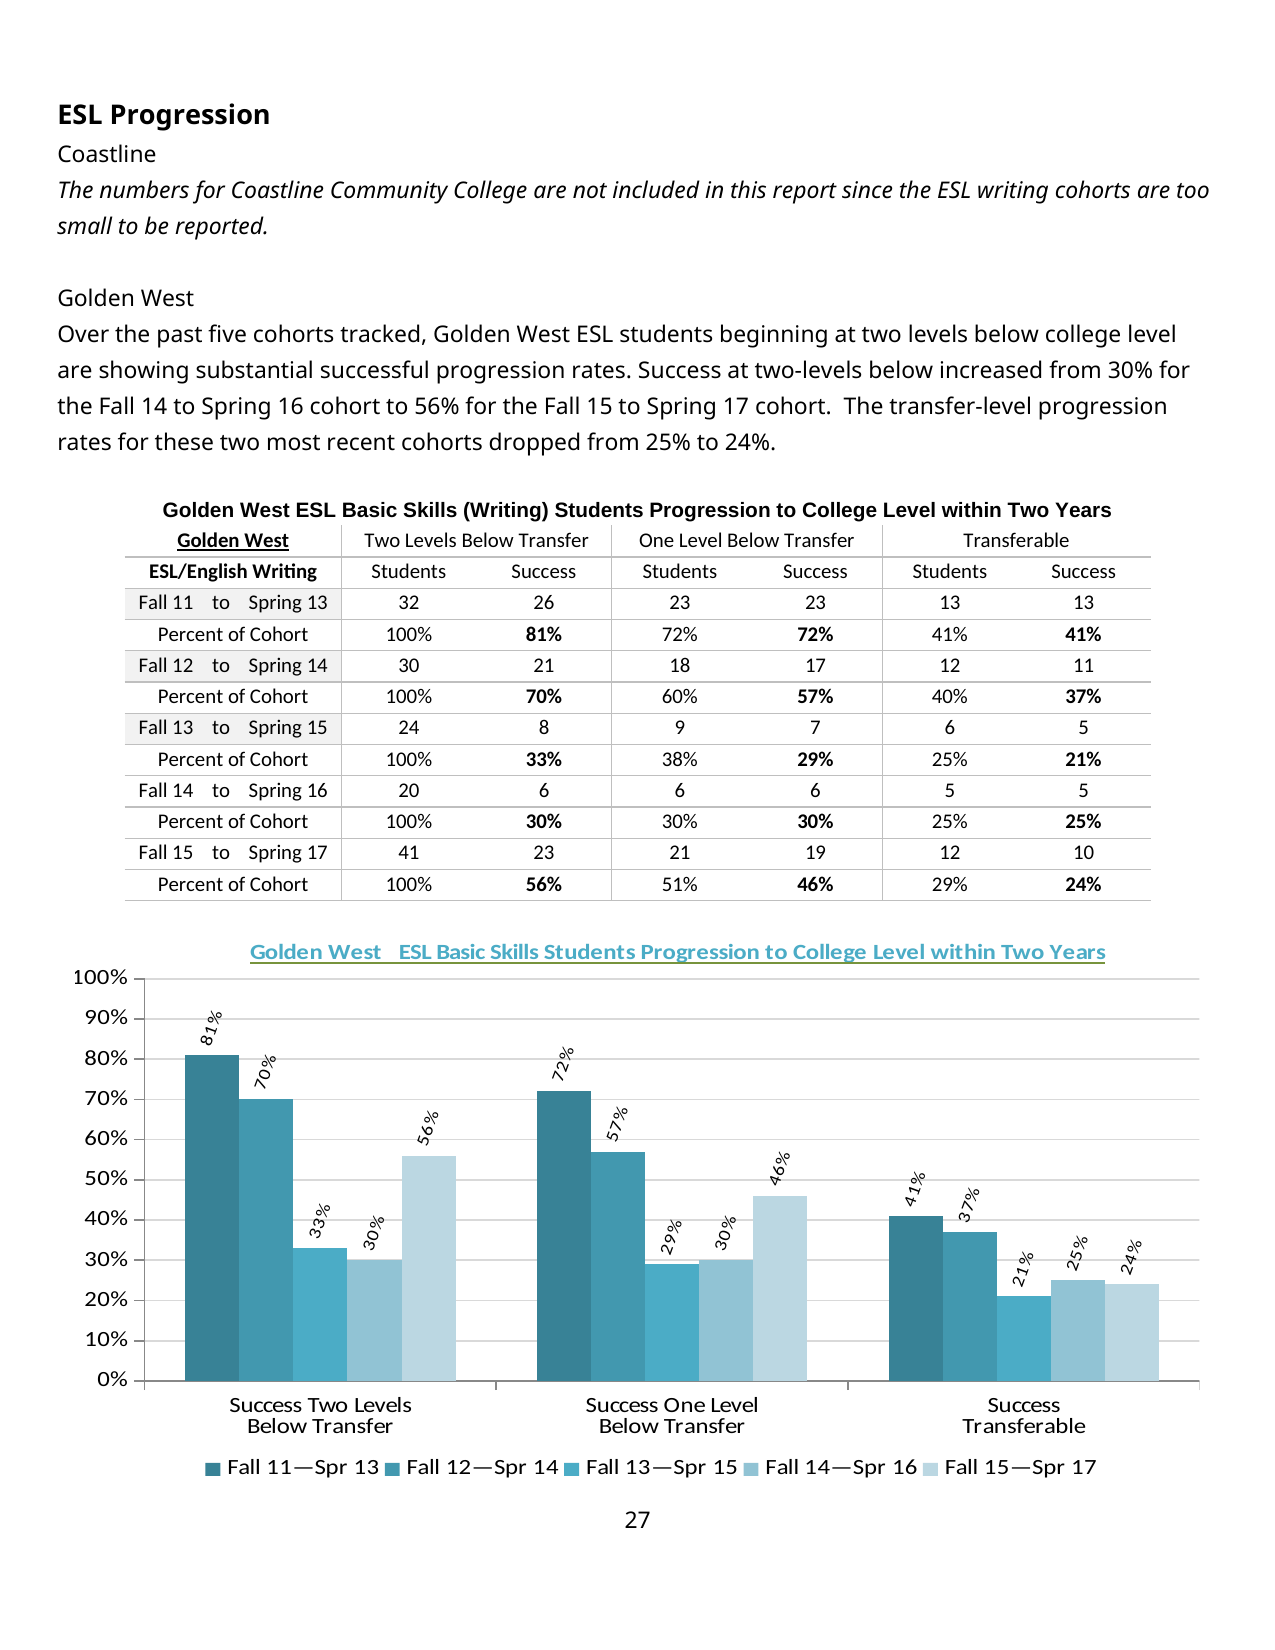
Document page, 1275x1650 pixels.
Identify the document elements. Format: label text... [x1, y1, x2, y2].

table_cell 21 [476, 651, 611, 681]
table_header Transferable [883, 525, 1151, 556]
table_header Golden West [125, 525, 341, 556]
table_cell 72% [612, 620, 748, 650]
table_cell 12 [883, 651, 1016, 681]
table_cell 41 [342, 839, 476, 869]
table_cell Fall 15 to Spring 17 [125, 839, 341, 869]
table_cell 23 [612, 589, 748, 619]
table_cell 5 [883, 776, 1016, 806]
table_cell 20 [342, 776, 476, 806]
table_cell 33% [476, 745, 611, 775]
table_cell 11 [1016, 651, 1151, 681]
table_cell 26 [476, 589, 611, 619]
table_cell 13 [883, 589, 1016, 619]
table_cell 46% [748, 870, 882, 900]
table_cell 24 [342, 714, 476, 744]
table_cell 6 [748, 776, 882, 806]
table_cell 100% [342, 683, 476, 713]
table_cell Students [612, 558, 748, 588]
table_cell 19 [748, 839, 882, 869]
table_cell Percent of Cohort [125, 808, 341, 838]
table_cell 100% [342, 870, 476, 900]
table_cell 41% [883, 620, 1016, 650]
table_header One Level Below Transfer [612, 525, 882, 556]
table_cell 32 [342, 589, 476, 619]
table_cell 56% [476, 870, 611, 900]
table_cell 6 [612, 776, 748, 806]
table_cell 17 [748, 651, 882, 681]
text Coastline [57, 138, 1218, 169]
table_cell 38% [612, 745, 748, 775]
table_cell Success [476, 558, 611, 588]
table_cell Students [883, 558, 1016, 588]
text The numbers for Coastline Community College are not included in this report since the ESL writing cohorts are too small to be reported. [57, 174, 1218, 241]
table_cell 6 [883, 714, 1016, 744]
table_cell 30% [748, 808, 882, 838]
table_cell 29% [748, 745, 882, 775]
table_cell 25% [883, 808, 1016, 838]
table_cell 9 [612, 714, 748, 744]
text Golden West [57, 282, 1218, 313]
table_cell Percent of Cohort [125, 683, 341, 713]
table_cell Percent of Cohort [125, 870, 341, 900]
table_cell Fall 12 to Spring 14 [125, 651, 341, 681]
table_cell 72% [748, 620, 882, 650]
table_cell 41% [1016, 620, 1151, 650]
table_cell Percent of Cohort [125, 620, 341, 650]
table_cell 25% [1016, 808, 1151, 838]
table_cell 30% [476, 808, 611, 838]
table_cell 81% [476, 620, 611, 650]
table_cell 23 [476, 839, 611, 869]
subtitle ESL Progression [57, 96, 1218, 133]
table_cell 70% [476, 683, 611, 713]
table_cell 100% [342, 808, 476, 838]
table_cell Success [748, 558, 882, 588]
table_cell 30 [342, 651, 476, 681]
table_cell 13 [1016, 589, 1151, 619]
table_cell 40% [883, 683, 1016, 713]
table_cell 6 [476, 776, 611, 806]
table_cell 25% [883, 745, 1016, 775]
table_cell 21 [612, 839, 748, 869]
table_cell 57% [748, 683, 882, 713]
table_cell 24% [1016, 870, 1151, 900]
table_cell 100% [342, 745, 476, 775]
table_cell ESL/English Writing [125, 558, 341, 588]
text Golden West ESL Basic Skills (Writing) Students Progression to College Level within Two Years [57, 498, 1218, 522]
table_cell 100% [342, 620, 476, 650]
table_cell Percent of Cohort [125, 745, 341, 775]
text Over the past five cohorts tracked, Golden West ESL students beginning at two levels below college level are showing substantial successful progression rates. Success at two-levels below increased from 30% for the Fall 14 to Spring 16 cohort to 56% for the Fall 15 to Spring 17 cohort. The transfer-level progression rates for these two most recent cohorts dropped from 25% to 24%. [57, 318, 1218, 457]
table_cell 21% [1016, 745, 1151, 775]
table_cell 23 [748, 589, 882, 619]
table_cell Students [342, 558, 476, 588]
table_cell Fall 13 to Spring 15 [125, 714, 341, 744]
table_cell 29% [883, 870, 1016, 900]
table_cell 30% [612, 808, 748, 838]
table_cell 60% [612, 683, 748, 713]
table_cell 5 [1016, 776, 1151, 806]
table_cell Fall 11 to Spring 13 [125, 589, 341, 619]
table_cell 10 [1016, 839, 1151, 869]
table_cell 18 [612, 651, 748, 681]
table_cell 5 [1016, 714, 1151, 744]
table_cell Fall 14 to Spring 16 [125, 776, 341, 806]
table_cell 8 [476, 714, 611, 744]
table_cell 7 [748, 714, 882, 744]
table_cell 12 [883, 839, 1016, 869]
table_cell 51% [612, 870, 748, 900]
table_cell Success [1016, 558, 1151, 588]
table_cell 37% [1016, 683, 1151, 713]
table_header Two Levels Below Transfer [342, 525, 611, 556]
